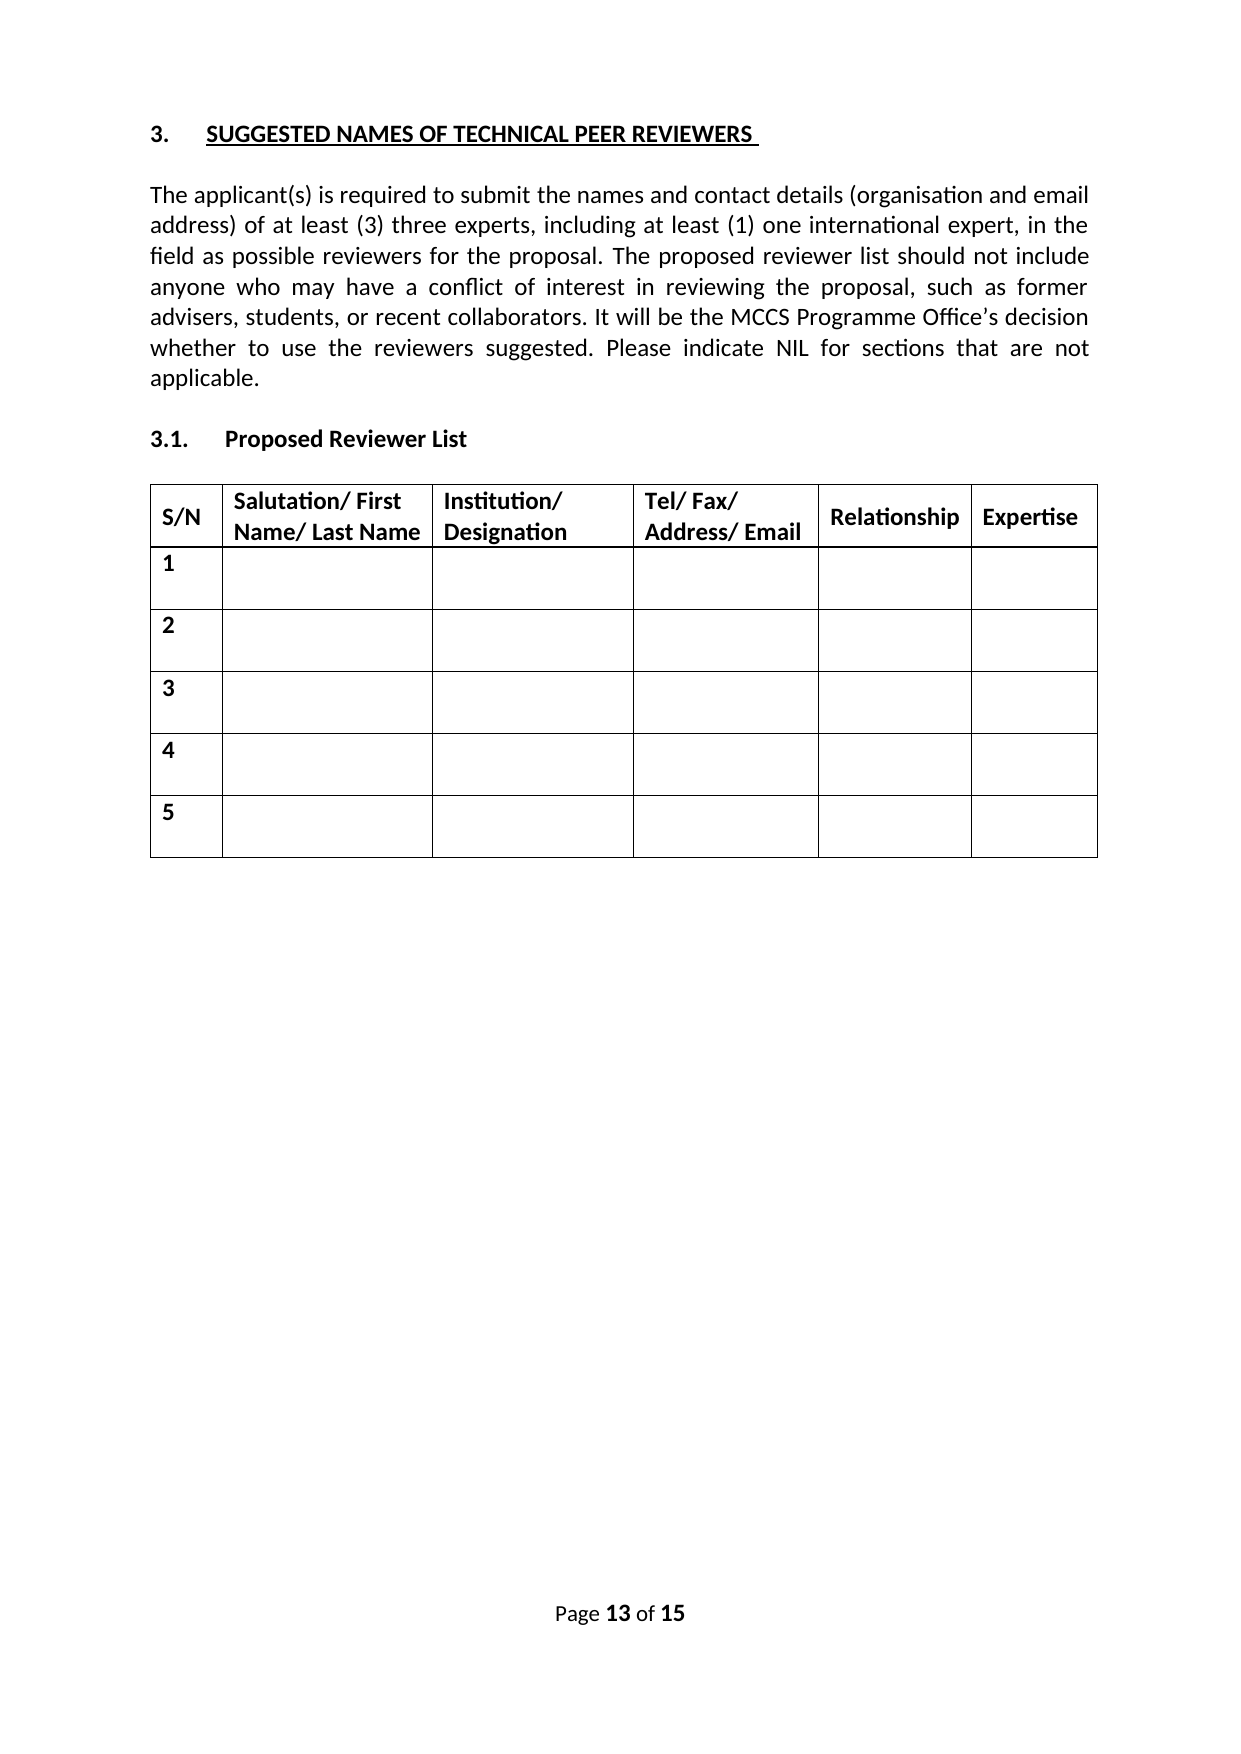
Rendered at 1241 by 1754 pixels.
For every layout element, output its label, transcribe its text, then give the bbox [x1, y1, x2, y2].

table_header Relationship [819, 485, 971, 546]
table_cell [433, 734, 633, 795]
table_cell [972, 796, 1097, 857]
table_header Salutation/ First Name/ Last Name [223, 485, 432, 546]
table_cell [819, 672, 971, 733]
table_cell [972, 672, 1097, 733]
table_cell [634, 796, 818, 857]
table_cell [433, 610, 633, 671]
list SUGGESTED NAMES OF TECHNICAL PEER REVIEWERS [150, 118, 1090, 149]
table_cell [972, 548, 1097, 608]
table_header Institution/ Designation [433, 485, 633, 546]
table_cell [972, 610, 1097, 671]
table_cell [634, 610, 818, 671]
table_cell [223, 796, 432, 857]
table_cell [819, 796, 971, 857]
table_header S/N [151, 485, 222, 546]
table_cell 3 [151, 672, 222, 733]
text The applicant(s) is required to submit the names and contact details (organisation and email address) of at least (3) three experts, including at least (1) one international expert, in the field as possible reviewers for the proposal. The proposed reviewer list should not include anyone who may have a conflict of interest in reviewing the proposal, such as former advisers, students, or recent collaborators. It will be the MCCS Programme Office’s decision whether to use the reviewers suggested. Please indicate NIL for sections that are not applicable. [150, 179, 1090, 393]
table_cell 4 [151, 734, 222, 795]
table_cell 5 [151, 796, 222, 857]
table_cell [819, 734, 971, 795]
table_cell [634, 734, 818, 795]
table_cell [634, 672, 818, 733]
table_cell [223, 610, 432, 671]
list Proposed Reviewer List [150, 423, 1090, 454]
table_cell 1 [151, 548, 222, 608]
table_header Tel/ Fax/ Address/ Email [634, 485, 818, 546]
table_cell 2 [151, 610, 222, 671]
table_cell [223, 734, 432, 795]
table_cell [819, 548, 971, 608]
table_cell [223, 672, 432, 733]
table_cell [634, 548, 818, 608]
table_header Expertise [972, 485, 1097, 546]
table_cell [972, 734, 1097, 795]
table_cell [819, 610, 971, 671]
table_cell [433, 796, 633, 857]
table_cell [433, 548, 633, 608]
table_cell [433, 672, 633, 733]
table_cell [223, 548, 432, 608]
